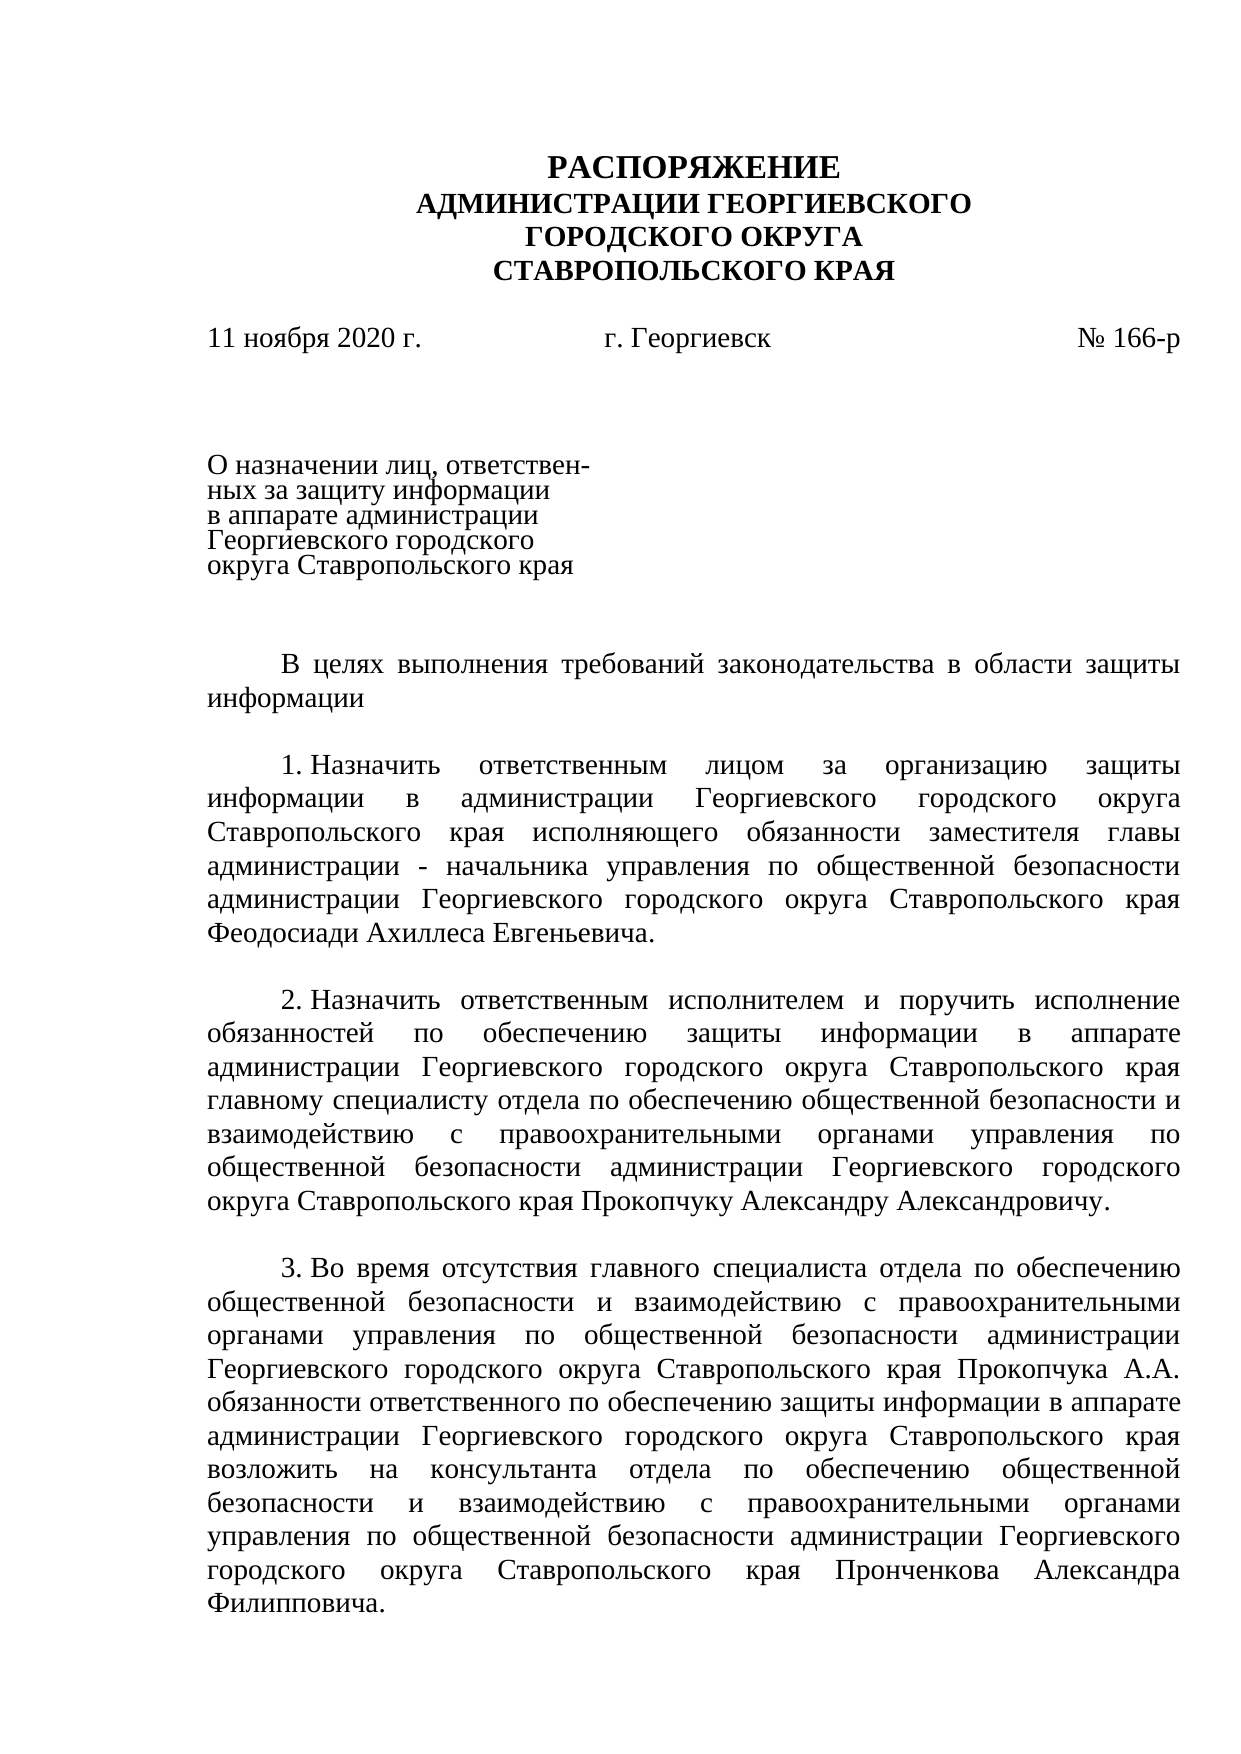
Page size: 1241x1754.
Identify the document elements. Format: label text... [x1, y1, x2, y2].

text округа Ставропольского края [207, 554, 1181, 579]
text О назначении лиц, ответствен- [207, 454, 1181, 479]
list Назначить ответственным исполнителем и поручить исполнение обязанностей по обеспечению защиты информации в аппарате администрации Георгиевского городского округа Ставропольского края главному специалисту отдела по обеспечению общественной безопасности и взаимодействию с правоохранительными органами управления по общественной безопасности администрации Георгиевского городского округа Ставропольского края Прокопчуку Александру Александровичу. [207, 982, 1181, 1217]
text В целях выполнения требований законодательства в области защиты информации [207, 646, 1181, 713]
list Назначить ответственным лицом за организацию защиты информации в администрации Георгиевского городского округа Ставропольского края исполняющего обязанности заместителя главы администрации - начальника управления по общественной безопасности администрации Георгиевского городского округа Ставропольского края Феодосиади Ахиллеса Евгеньевича. [207, 747, 1181, 948]
text в аппарате администрации [207, 504, 1181, 529]
text 11 ноября 2020 г. г. Георгиевск № 166-р [207, 320, 1181, 354]
text ных за защиту информации [207, 479, 432, 504]
text ГОРОДСКОГО ОКРУГА [207, 219, 1181, 253]
text РАСПОРЯЖЕНИЕ [207, 148, 1181, 186]
text СТАВРОПОЛЬСКОГО КРАЯ [207, 253, 1181, 287]
text ных за защиту информации [435, 479, 1181, 504]
list Во время отсутствия главного специалиста отдела по обеспечению общественной безопасности и взаимодействию с правоохранительными органами управления по общественной безопасности администрации Георгиевского городского округа Ставропольского края Прокопчука А.А. обязанности ответственного по обеспечению защиты информации в аппарате администрации Георгиевского городского округа Ставропольского края возложить на консультанта отдела по обеспечению общественной безопасности и взаимодействию с правоохранительными органами управления по общественной безопасности администрации Георгиевского городского округа Ставропольского края Пронченкова Александра Филипповича. [207, 1250, 1181, 1619]
text Георгиевского городского [207, 529, 1181, 554]
text АДМИНИСТРАЦИИ ГЕОРГИЕВСКОГО [207, 186, 1181, 219]
